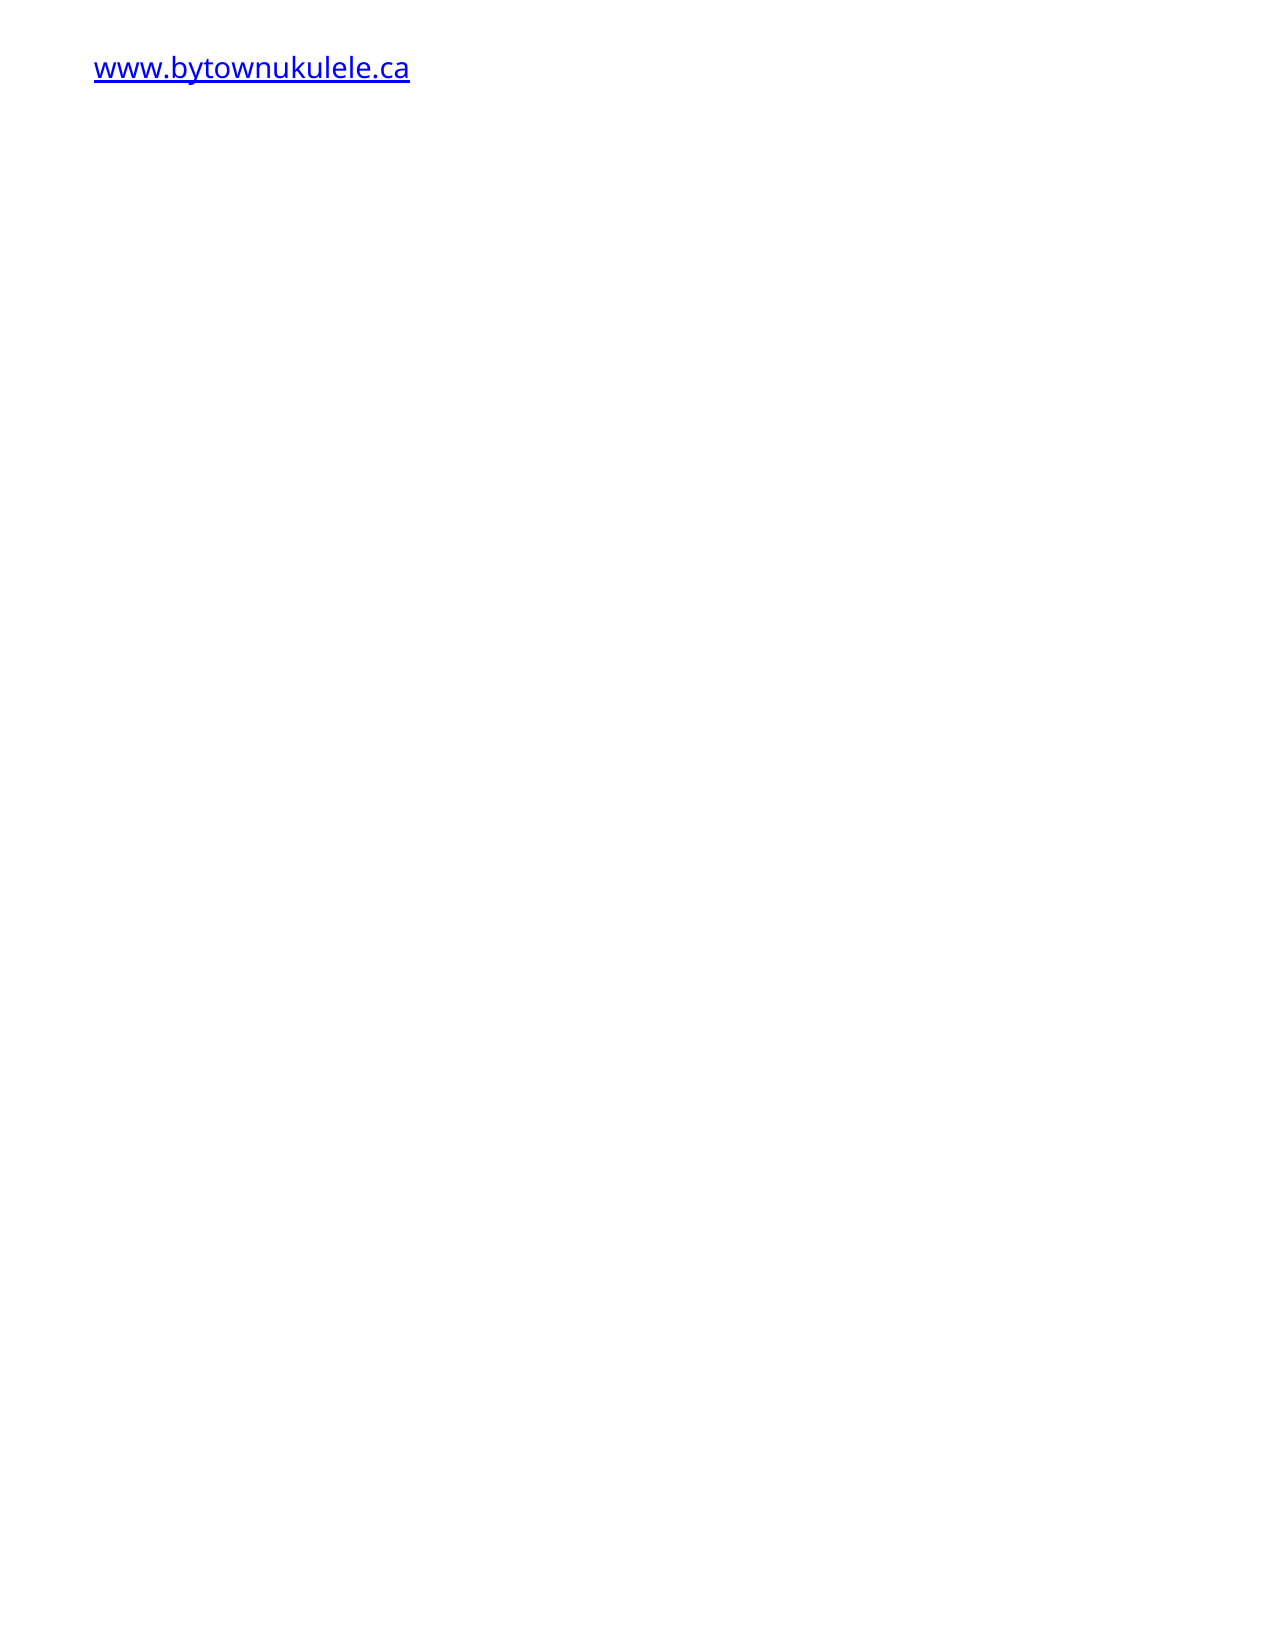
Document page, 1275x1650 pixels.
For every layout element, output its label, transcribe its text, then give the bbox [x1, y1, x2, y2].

text www.bytownukulele.ca [94, 47, 1256, 87]
